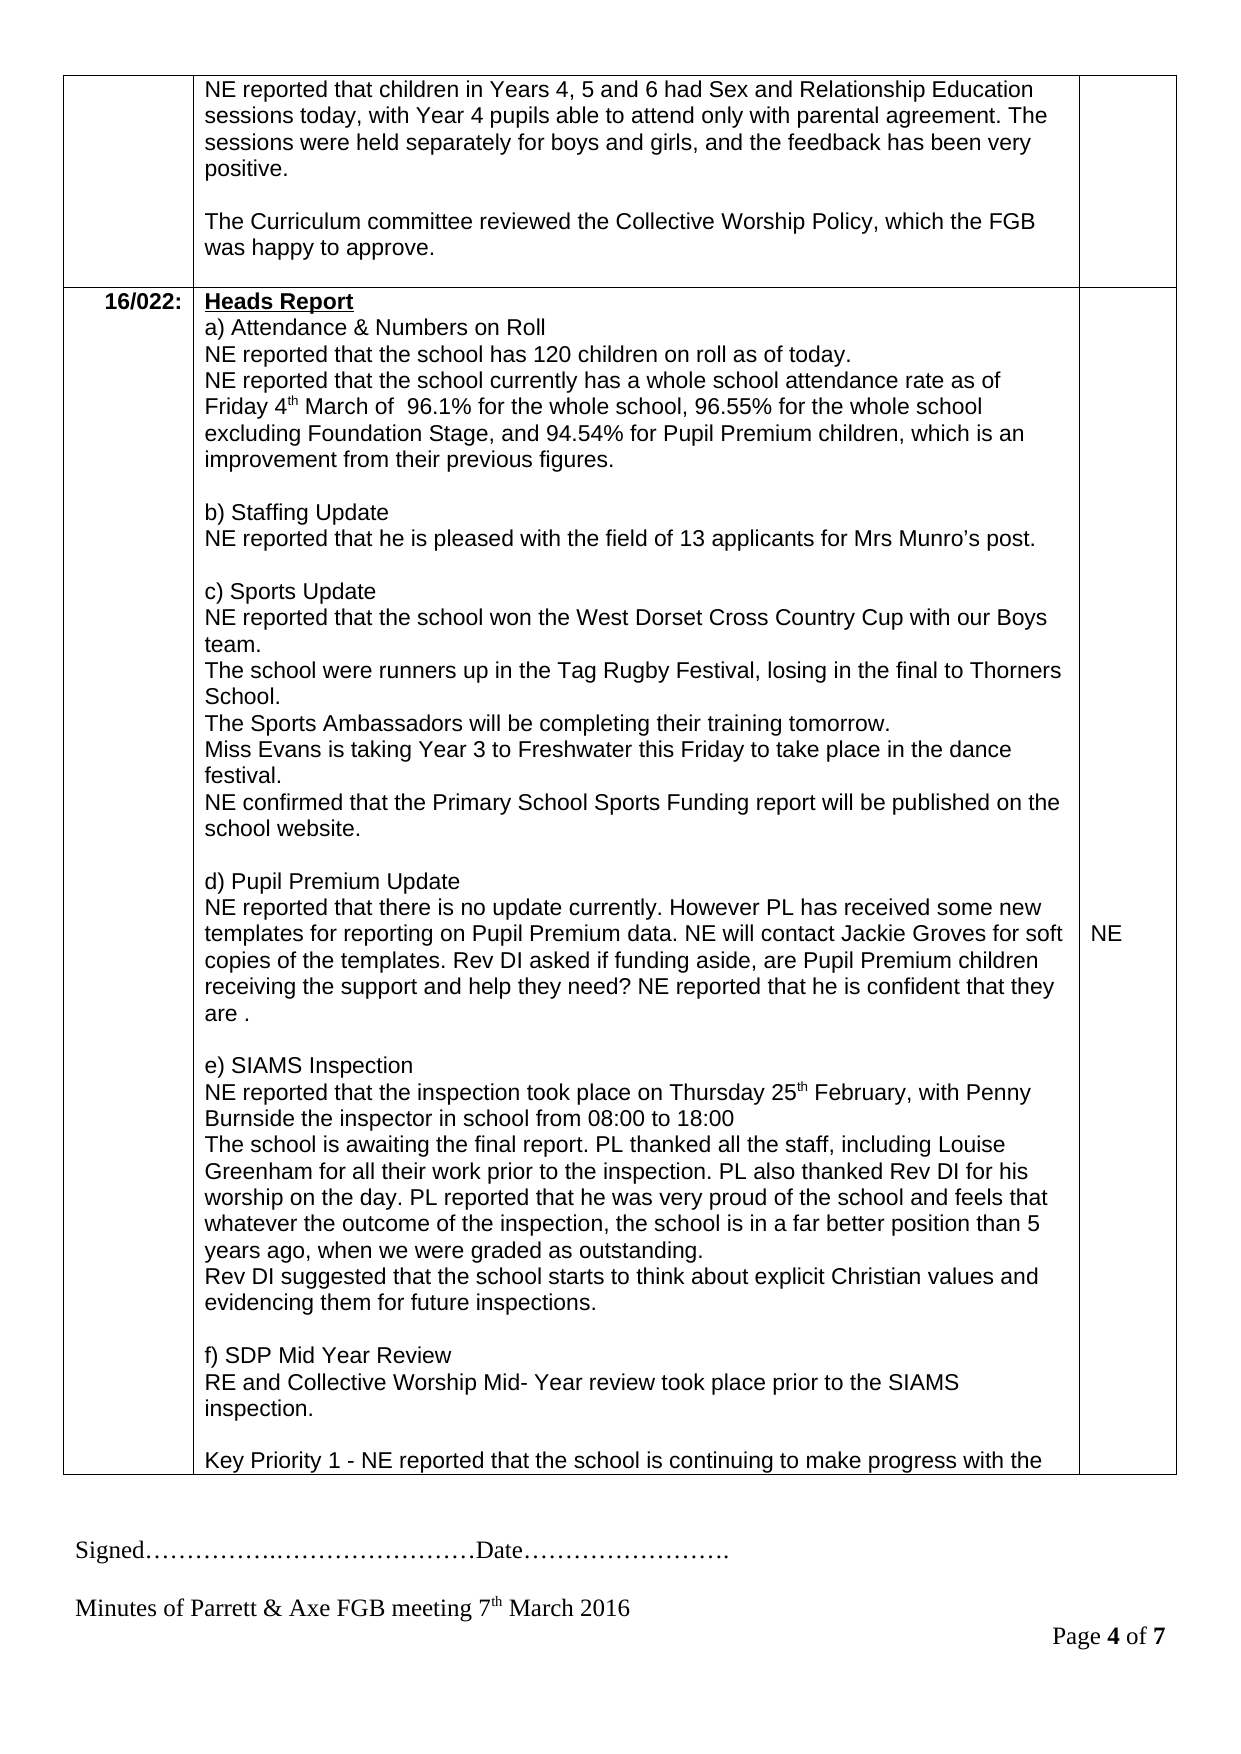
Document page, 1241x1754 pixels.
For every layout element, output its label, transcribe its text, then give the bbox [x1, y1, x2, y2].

table_cell [1080, 76, 1176, 287]
table_cell NE All [1080, 288, 1176, 1474]
table_cell 16/022: [64, 288, 193, 1474]
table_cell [194, 76, 1079, 287]
table_cell c) [64, 76, 193, 287]
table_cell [194, 288, 1079, 1474]
